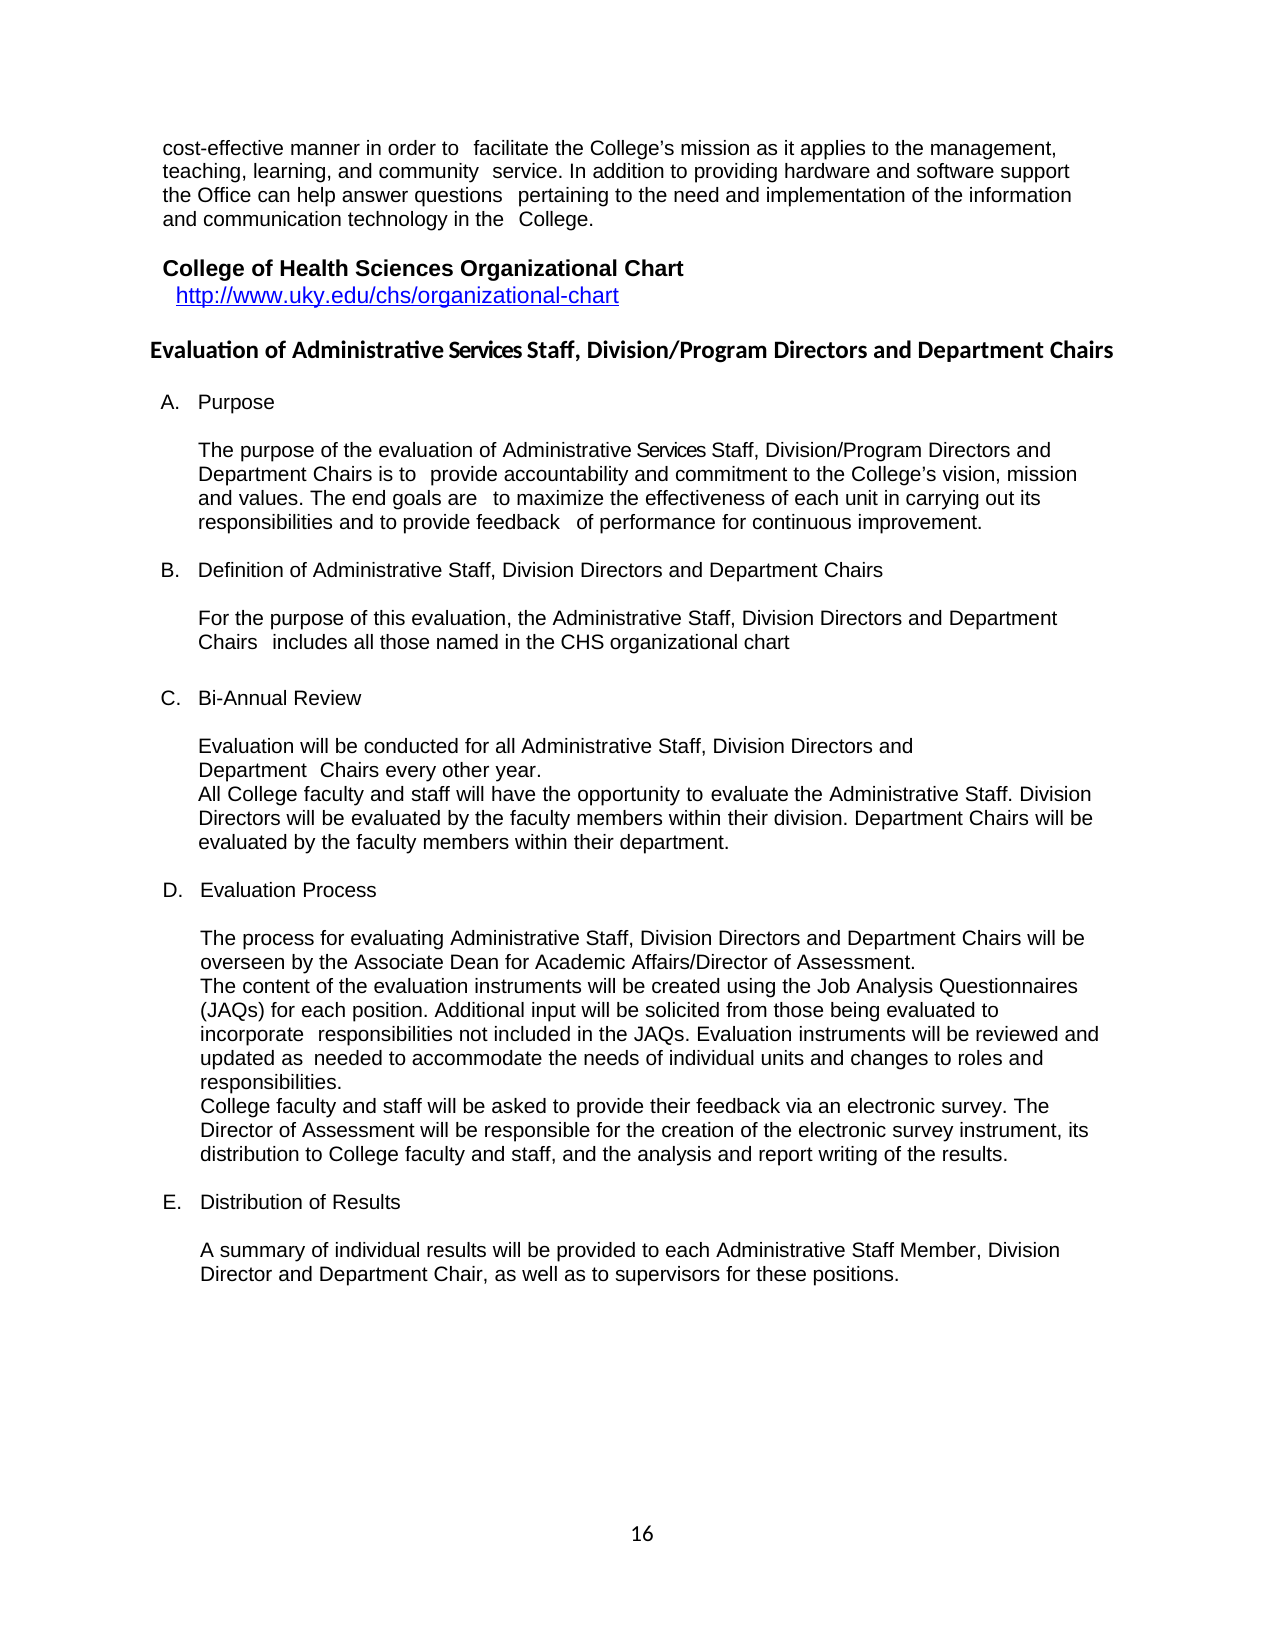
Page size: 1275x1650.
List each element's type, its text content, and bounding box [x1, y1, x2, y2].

text Evaluation will be conducted for all Administrative Staff, Division Directors and Department Chairs every other year. [198, 734, 1020, 782]
text The content of the evaluation instruments will be created using the Job Analysis Questionnaires (JAQs) for each position. Additional input will be solicited from those being evaluated to incorporate responsibilities not included in the JAQs. Evaluation instruments will be reviewed and updated as needed to accommodate the needs of individual units and changes to roles and responsibilities. [200, 974, 1108, 1094]
list Evaluation Process [162, 878, 1133, 902]
text The purpose of the evaluation of Administrative Services Staff, Division/Program Directors and Department Chairs is to provide accountability and commitment to the College’s vision, mission and values. The end goals are to maximize the effectiveness of each unit in carrying out its responsibilities and to provide feedback of performance for continuous improvement. [198, 438, 1114, 533]
list Bi-Annual Review [160, 686, 1133, 710]
text College faculty and staff will be asked to provide their feedback via an electronic survey. The Director of Assessment will be responsible for the creation of the electronic survey instrument, its distribution to College faculty and staff, and the analysis and report writing of the results. [200, 1094, 1098, 1166]
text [162, 135, 1100, 231]
text http://www.uky.edu/chs/organizational-chart [150, 282, 1133, 308]
list Distribution of Results [162, 1190, 1133, 1214]
text All College faculty and staff will have the opportunity to evaluate the Administrative Staff. Division Directors will be evaluated by the faculty members within their division. Department Chairs will be evaluated by the faculty members within their department. [198, 782, 1112, 854]
text Evaluation of Administrative Services Staff, Division/Program Directors and Department Chairs [150, 334, 1133, 365]
text The process for evaluating Administrative Staff, Division Directors and Department Chairs will be overseen by the Associate Dean for Academic Affairs/Director of Assessment. [200, 926, 1108, 974]
list Purpose [160, 389, 1133, 413]
list Definition of Administrative Staff, Division Directors and Department Chairs [160, 557, 1133, 581]
text College of Health Sciences Organizational Chart [162, 255, 1133, 282]
text A summary of individual results will be provided to each Administrative Staff Member, Division Director and Department Chair, as well as to supervisors for these positions. [200, 1239, 1108, 1286]
text For the purpose of this evaluation, the Administrative Staff, Division Directors and Department Chairs includes all those named in the CHS organizational chart [198, 606, 1109, 654]
